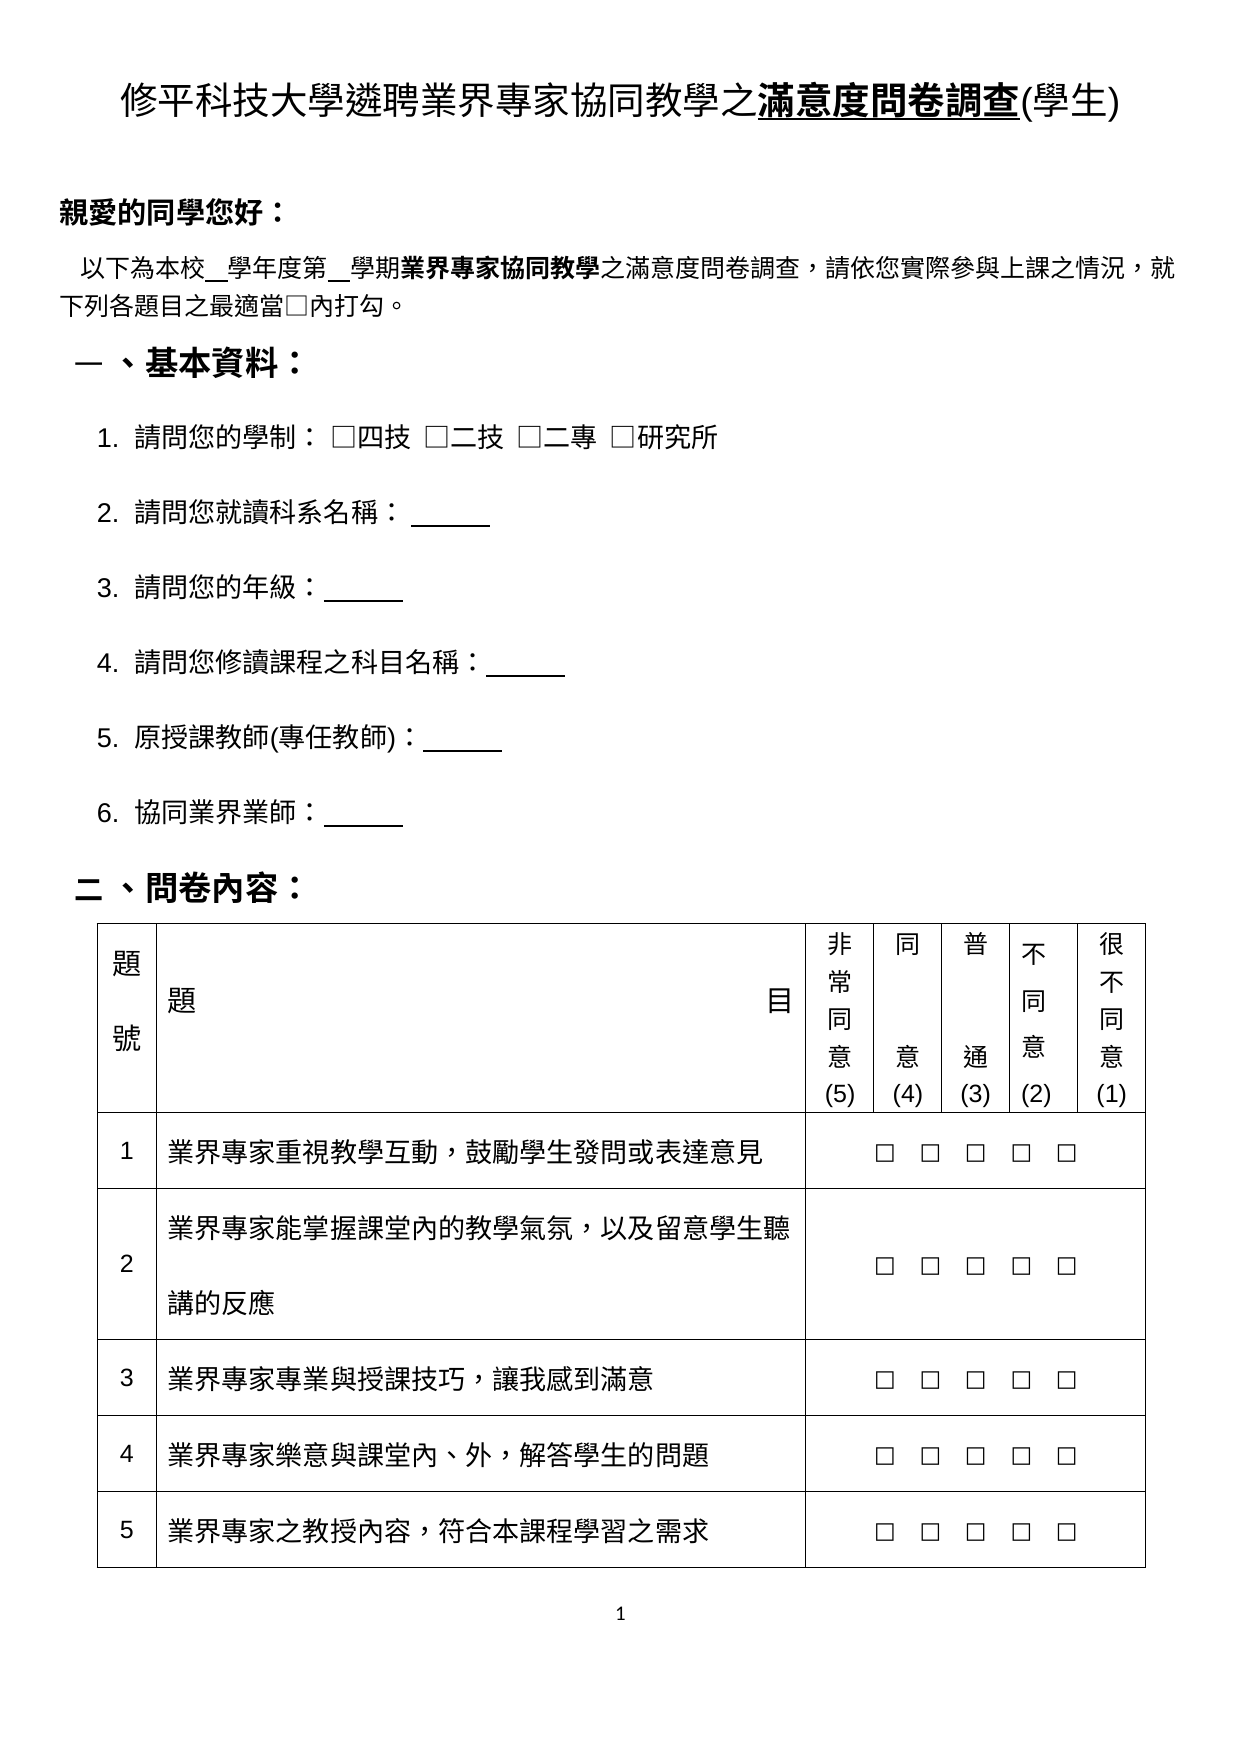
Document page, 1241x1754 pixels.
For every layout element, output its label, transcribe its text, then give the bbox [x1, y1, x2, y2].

table_cell 3 [98, 1340, 156, 1415]
table_cell 業界專家專業與授課技巧，讓我感到滿意 [157, 1340, 805, 1415]
table_cell □ □ □ □ □ [806, 1113, 1145, 1188]
table_header 普 通(3) [942, 924, 1009, 1112]
list 、問卷內容： [74, 848, 1181, 923]
table_cell 業界專家重視教學互動，鼓勵學生發問或表達意見 [157, 1113, 805, 1188]
table_cell □ □ □ □ □ [806, 1340, 1145, 1415]
text 親愛的同學您好： [59, 173, 1181, 248]
table_cell 業界專家能掌握課堂內的教學氣氛，以及留意學生聽講的反應 [157, 1189, 805, 1339]
table_cell 5 [98, 1492, 156, 1567]
table_header 不 同 意 (2) [1010, 924, 1077, 1112]
table_header 題目 [157, 924, 805, 1112]
list 協同業界業師： [97, 773, 1181, 848]
table_cell □ □ □ □ □ [806, 1416, 1145, 1491]
list 請問您的年級： [97, 548, 1181, 623]
text 以下為本校 學年度第 學期業界專家協同教學之滿意度問卷調查，請依您實際參與上課之情況，就下列各題目之最適當□內打勾。 [59, 248, 1181, 323]
table_header 很 不 同 意(1) [1078, 924, 1145, 1112]
table_cell 2 [98, 1189, 156, 1339]
table_cell 4 [98, 1416, 156, 1491]
list 請問您的學制： □四技 □二技 □二專 □研究所 [97, 398, 1181, 473]
table_cell 業界專家樂意與課堂內、外，解答學生的問題 [157, 1416, 805, 1491]
text 修平科技大學遴聘業界專家協同教學之滿意度問卷調查(學生) [59, 61, 1181, 136]
table_cell 1 [98, 1113, 156, 1188]
list 請問您修讀課程之科目名稱： [97, 623, 1181, 698]
table_cell 業界專家之教授內容，符合本課程學習之需求 [157, 1492, 805, 1567]
list 原授課教師(專任教師)： [97, 698, 1181, 773]
list 請問您就讀科系名稱： [97, 473, 1181, 548]
table_header 題 號 [98, 924, 156, 1112]
list 、基本資料： [74, 323, 1181, 398]
table_cell □ □ □ □ □ [806, 1492, 1145, 1567]
table_header 非 常 同 意 (5) [806, 924, 873, 1112]
table_header 同 意(4) [874, 924, 941, 1112]
table_cell □ □ □ □ □ [806, 1189, 1145, 1339]
